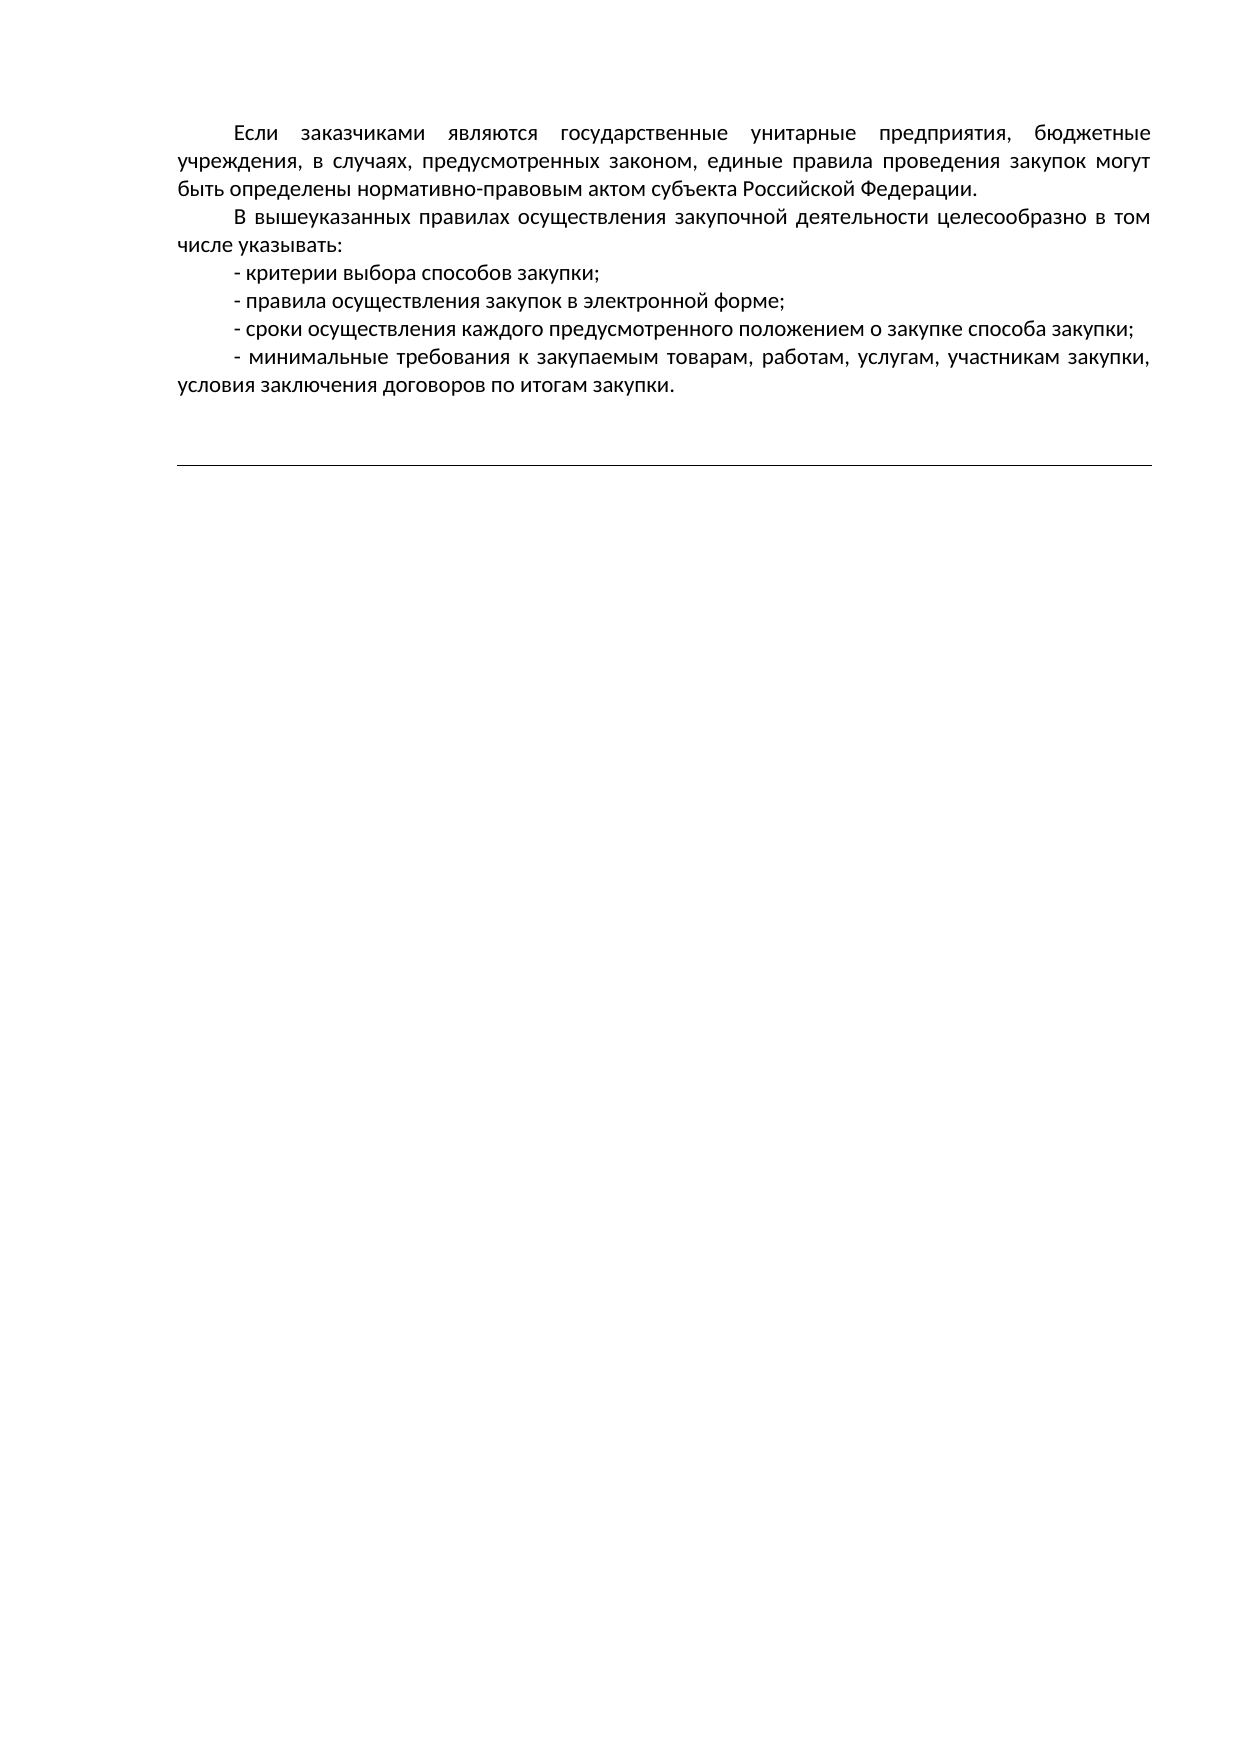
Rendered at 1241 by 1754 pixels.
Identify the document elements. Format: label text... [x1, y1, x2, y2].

text - сроки осуществления каждого предусмотренного положением о закупке способа закупки; [177, 314, 1152, 342]
text Если заказчиками являются государственные унитарные предприятия, бюджетные учреждения, в случаях, предусмотренных законом, единые правила проведения закупок могут быть определены нормативно-правовым актом субъекта Российской Федерации. [177, 118, 1152, 202]
text - минимальные требования к закупаемым товарам, работам, услугам, участникам закупки, условия заключения договоров по итогам закупки. [177, 342, 1152, 398]
text - критерии выбора способов закупки; [177, 258, 1152, 286]
text В вышеуказанных правилах осуществления закупочной деятельности целесообразно в том числе указывать: [177, 202, 1152, 258]
text - правила осуществления закупок в электронной форме; [177, 286, 1152, 314]
